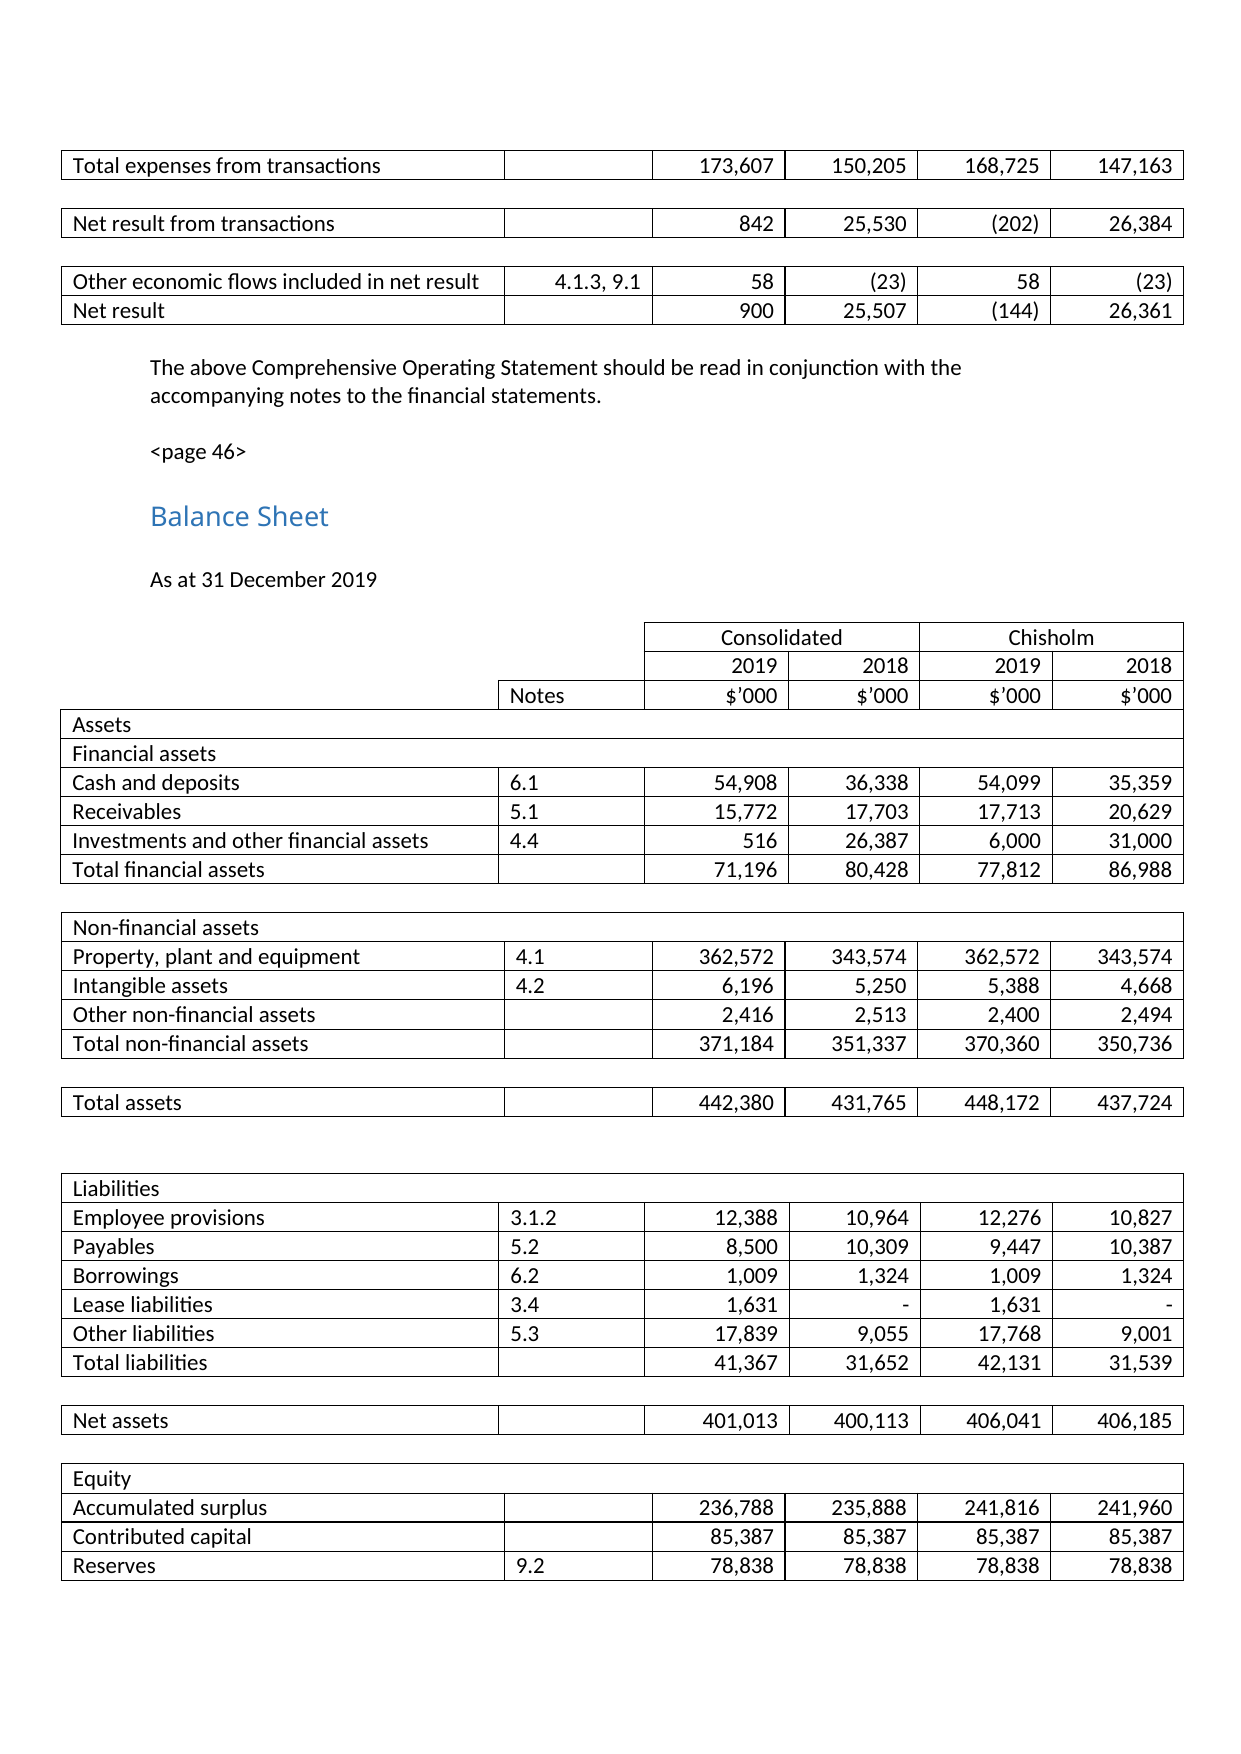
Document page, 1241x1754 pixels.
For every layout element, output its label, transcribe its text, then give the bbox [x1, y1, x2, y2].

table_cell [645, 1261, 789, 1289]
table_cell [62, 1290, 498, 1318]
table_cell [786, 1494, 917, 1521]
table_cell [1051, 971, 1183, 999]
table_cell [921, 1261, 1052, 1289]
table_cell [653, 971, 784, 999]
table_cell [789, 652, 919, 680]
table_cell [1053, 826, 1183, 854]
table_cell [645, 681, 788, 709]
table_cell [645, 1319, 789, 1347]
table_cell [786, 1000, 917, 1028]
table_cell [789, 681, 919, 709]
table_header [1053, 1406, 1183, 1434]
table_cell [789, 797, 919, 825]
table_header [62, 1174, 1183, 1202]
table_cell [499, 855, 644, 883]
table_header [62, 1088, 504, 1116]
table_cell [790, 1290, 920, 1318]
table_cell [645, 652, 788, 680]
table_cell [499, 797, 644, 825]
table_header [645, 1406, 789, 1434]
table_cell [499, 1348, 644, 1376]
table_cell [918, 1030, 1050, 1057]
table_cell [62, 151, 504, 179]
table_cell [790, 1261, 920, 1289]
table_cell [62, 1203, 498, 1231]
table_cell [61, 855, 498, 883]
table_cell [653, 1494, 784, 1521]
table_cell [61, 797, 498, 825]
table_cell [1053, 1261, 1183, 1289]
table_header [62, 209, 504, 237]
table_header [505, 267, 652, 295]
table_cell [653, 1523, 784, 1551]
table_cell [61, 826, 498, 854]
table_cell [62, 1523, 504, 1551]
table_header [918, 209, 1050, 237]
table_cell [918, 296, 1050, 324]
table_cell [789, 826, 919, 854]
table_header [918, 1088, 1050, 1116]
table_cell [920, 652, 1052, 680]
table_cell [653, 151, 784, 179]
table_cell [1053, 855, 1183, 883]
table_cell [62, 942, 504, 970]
text As at 31 December 2019 [150, 566, 1090, 593]
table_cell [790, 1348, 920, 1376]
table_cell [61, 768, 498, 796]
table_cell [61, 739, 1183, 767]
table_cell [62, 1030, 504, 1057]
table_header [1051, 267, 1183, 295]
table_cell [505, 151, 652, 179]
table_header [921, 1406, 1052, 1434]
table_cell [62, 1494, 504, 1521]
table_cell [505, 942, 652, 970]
text <page 46> [150, 437, 1090, 466]
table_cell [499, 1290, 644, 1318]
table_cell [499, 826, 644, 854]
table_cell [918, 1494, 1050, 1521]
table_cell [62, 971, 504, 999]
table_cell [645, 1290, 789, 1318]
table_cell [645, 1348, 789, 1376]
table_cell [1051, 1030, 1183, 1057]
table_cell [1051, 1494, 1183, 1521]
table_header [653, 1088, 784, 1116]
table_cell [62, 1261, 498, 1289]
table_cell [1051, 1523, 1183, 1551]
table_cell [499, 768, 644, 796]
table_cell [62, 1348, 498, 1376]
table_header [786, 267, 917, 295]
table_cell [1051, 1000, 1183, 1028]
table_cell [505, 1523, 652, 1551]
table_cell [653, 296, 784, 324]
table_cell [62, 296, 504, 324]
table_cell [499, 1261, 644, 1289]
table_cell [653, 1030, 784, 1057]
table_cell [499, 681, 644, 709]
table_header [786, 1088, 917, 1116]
text The above Comprehensive Operating Statement should be read in conjunction with the accompanying notes to the financial statements. [150, 353, 1090, 409]
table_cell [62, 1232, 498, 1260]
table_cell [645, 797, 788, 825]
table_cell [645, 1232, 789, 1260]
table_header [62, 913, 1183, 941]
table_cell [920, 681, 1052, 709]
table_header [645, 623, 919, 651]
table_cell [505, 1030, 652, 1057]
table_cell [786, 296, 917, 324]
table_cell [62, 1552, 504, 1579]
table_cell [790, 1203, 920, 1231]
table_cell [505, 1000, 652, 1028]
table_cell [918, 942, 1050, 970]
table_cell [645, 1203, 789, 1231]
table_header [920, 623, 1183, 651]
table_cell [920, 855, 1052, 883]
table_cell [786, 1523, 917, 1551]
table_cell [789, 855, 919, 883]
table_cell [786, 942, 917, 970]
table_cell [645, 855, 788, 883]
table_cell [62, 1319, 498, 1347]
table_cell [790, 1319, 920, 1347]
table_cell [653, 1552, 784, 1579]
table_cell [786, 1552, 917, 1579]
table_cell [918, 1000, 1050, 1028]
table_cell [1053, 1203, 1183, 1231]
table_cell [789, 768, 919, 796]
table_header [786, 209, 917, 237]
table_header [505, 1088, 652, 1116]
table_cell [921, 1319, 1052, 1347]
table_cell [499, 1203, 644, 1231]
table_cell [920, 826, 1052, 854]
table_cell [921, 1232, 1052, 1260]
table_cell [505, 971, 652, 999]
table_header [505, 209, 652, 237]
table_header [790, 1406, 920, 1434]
subtitle Balance Sheet [150, 498, 1090, 534]
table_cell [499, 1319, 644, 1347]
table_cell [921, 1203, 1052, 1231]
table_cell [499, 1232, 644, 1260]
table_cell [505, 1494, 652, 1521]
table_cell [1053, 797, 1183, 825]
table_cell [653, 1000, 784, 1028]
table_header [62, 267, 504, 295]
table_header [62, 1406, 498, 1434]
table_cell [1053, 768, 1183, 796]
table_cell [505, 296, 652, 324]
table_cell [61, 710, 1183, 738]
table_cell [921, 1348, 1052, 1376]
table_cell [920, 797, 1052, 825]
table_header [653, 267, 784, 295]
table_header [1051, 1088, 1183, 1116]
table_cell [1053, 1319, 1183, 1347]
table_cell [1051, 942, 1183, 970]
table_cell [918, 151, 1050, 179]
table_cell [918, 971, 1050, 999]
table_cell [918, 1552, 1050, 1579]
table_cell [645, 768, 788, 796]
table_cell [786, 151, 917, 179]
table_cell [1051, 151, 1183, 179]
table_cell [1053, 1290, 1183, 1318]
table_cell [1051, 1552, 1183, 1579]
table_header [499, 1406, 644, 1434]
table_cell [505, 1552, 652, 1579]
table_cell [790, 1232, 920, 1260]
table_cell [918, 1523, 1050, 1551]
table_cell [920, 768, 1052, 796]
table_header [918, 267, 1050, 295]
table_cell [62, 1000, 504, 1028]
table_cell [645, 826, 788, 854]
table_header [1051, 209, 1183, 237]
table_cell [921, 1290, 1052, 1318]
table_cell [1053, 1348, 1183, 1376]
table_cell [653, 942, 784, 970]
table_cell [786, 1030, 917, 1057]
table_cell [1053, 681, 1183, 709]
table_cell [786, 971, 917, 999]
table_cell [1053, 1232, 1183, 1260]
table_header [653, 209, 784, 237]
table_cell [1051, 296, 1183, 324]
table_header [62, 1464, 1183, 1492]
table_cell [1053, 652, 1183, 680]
